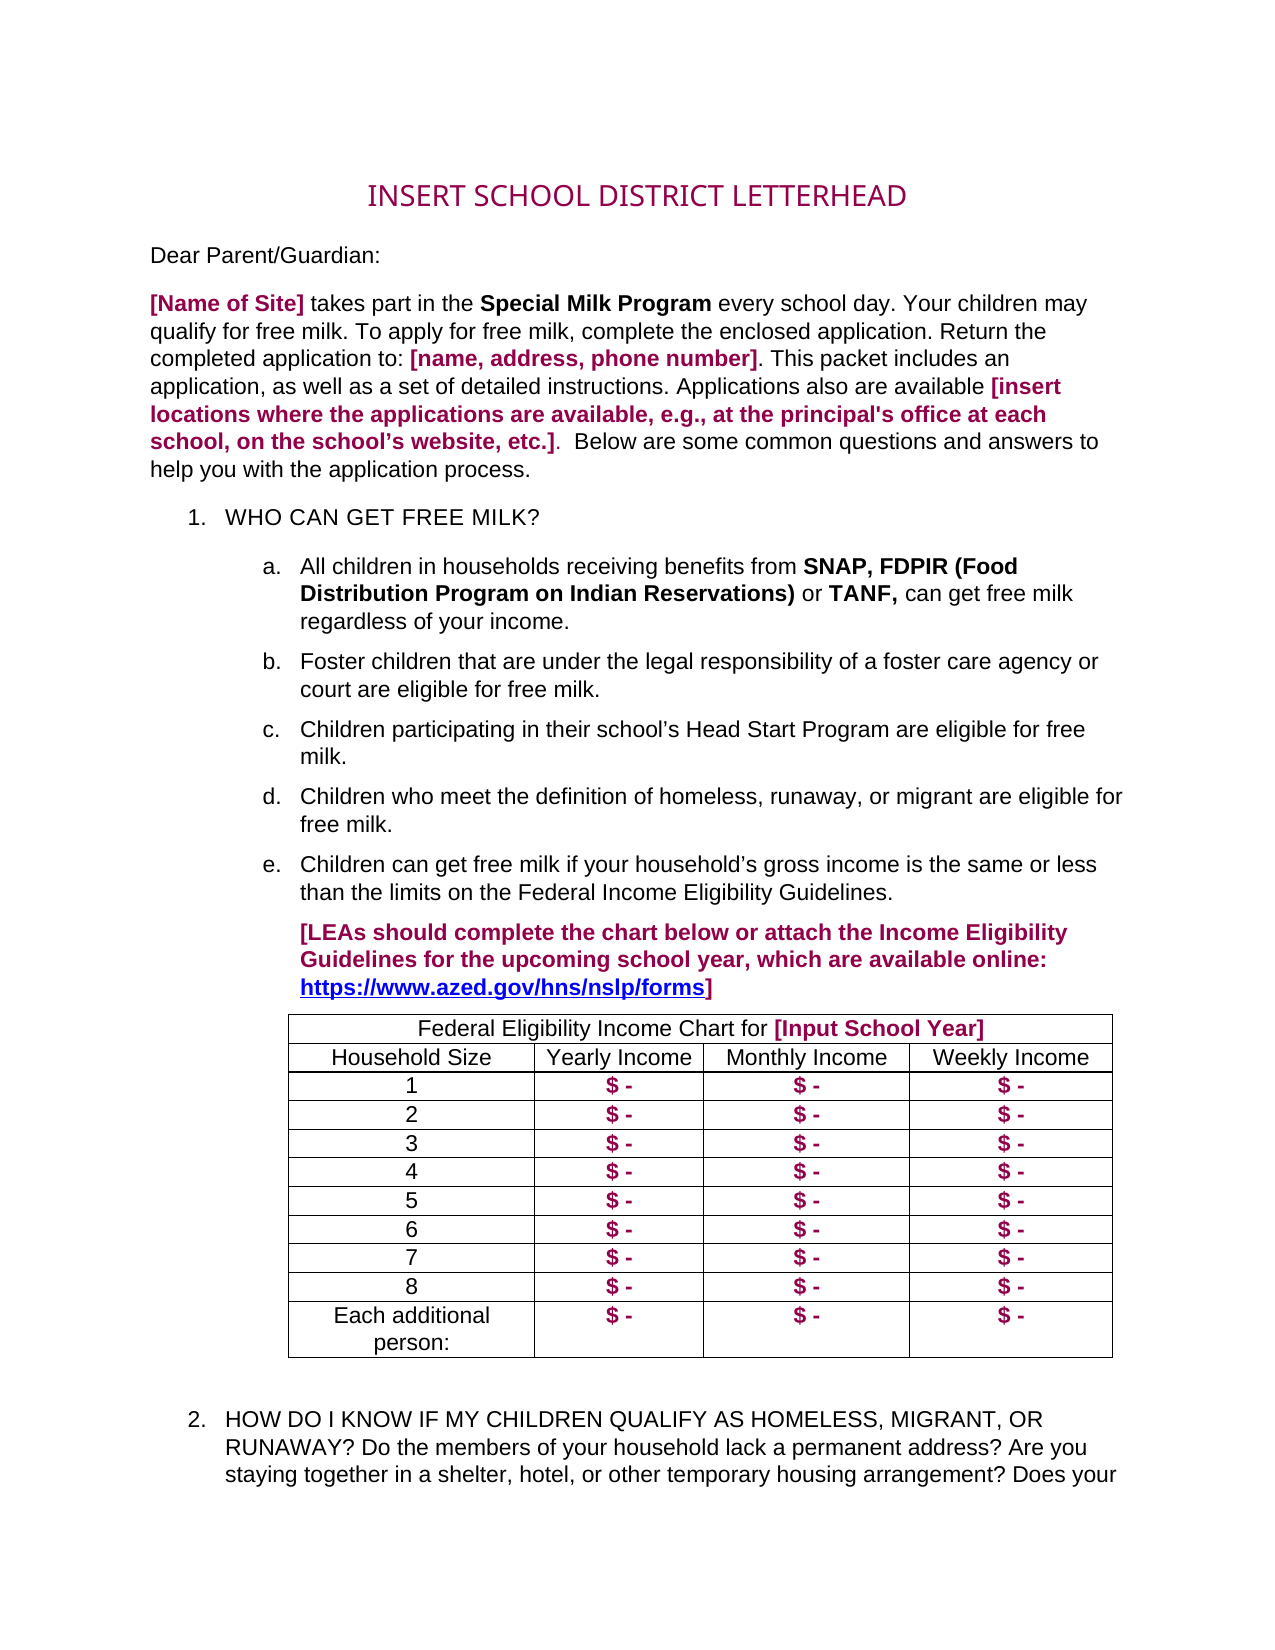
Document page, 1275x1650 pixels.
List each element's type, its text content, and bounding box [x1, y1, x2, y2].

table_cell 6 [289, 1216, 534, 1243]
list Children can get free milk if your household’s gross income is the same or less than the limits on the Federal Income Eligibility Guidelines. [262, 851, 1125, 905]
table_cell $ - [535, 1216, 703, 1243]
table_cell $ - [910, 1158, 1112, 1186]
table_cell $ - [704, 1073, 909, 1100]
table_cell 4 [289, 1158, 534, 1186]
table_cell Monthly Income [704, 1044, 909, 1071]
table_cell Household Size [289, 1044, 534, 1071]
list Who can get free MILK? [187, 504, 1125, 531]
table_cell Yearly Income [535, 1044, 703, 1071]
text [LEAs should complete the chart below or attach the Income Eligibility Guidelines for the upcoming school year, which are available online: https://www.azed.gov/hns/nslp/forms] [300, 919, 1125, 1000]
list All children in households receiving benefits from SNAP, FDPIR (Food Distribution Program on Indian Reservations) or TANF, can get free milk regardless of your income. [262, 553, 1125, 634]
table_cell $ - [704, 1187, 909, 1214]
list Children participating in their school’s Head Start Program are eligible for free milk. [262, 716, 1125, 769]
table_cell $ - [535, 1187, 703, 1214]
table_cell $ - [910, 1187, 1112, 1214]
list Children who meet the definition of homeless, runaway, or migrant are eligible for free milk. [262, 783, 1125, 837]
table_cell $ - [704, 1244, 909, 1272]
table_cell $ - [535, 1273, 703, 1301]
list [187, 1406, 1125, 1488]
table_cell 2 [289, 1101, 534, 1129]
table_cell $ - [704, 1158, 909, 1186]
table_cell $ - [910, 1273, 1112, 1301]
table_cell $ - [910, 1073, 1112, 1100]
table_cell $ - [535, 1130, 703, 1157]
table_cell $ - [535, 1302, 703, 1357]
table_cell $ - [910, 1216, 1112, 1243]
table_cell 3 [289, 1130, 534, 1157]
table_cell $ - [704, 1302, 909, 1357]
table_cell $ - [535, 1073, 703, 1100]
list Foster children that are under the legal responsibility of a foster care agency or court are eligible for free milk. [262, 648, 1125, 702]
table_cell $ - [910, 1130, 1112, 1157]
table_cell $ - [535, 1244, 703, 1272]
table_cell $ - [704, 1101, 909, 1129]
table_cell $ - [910, 1101, 1112, 1129]
text INSERT SCHOOL DISTRICT LETTERHEAD [150, 175, 1125, 215]
table_cell $ - [535, 1158, 703, 1186]
table_cell $ - [704, 1273, 909, 1301]
table_cell 5 [289, 1187, 534, 1214]
table_cell 7 [289, 1244, 534, 1272]
text [Name of Site] takes part in the Special Milk Program every school day. Your children may qualify for free milk. To apply for free milk, complete the enclosed application. Return the completed application to: [name, address, phone number]. This packet includes an application, as well as a set of detailed instructions. Applications also are available [insert locations where the applications are available, e.g., at the principal's office at each school, on the school’s website, etc.]. Below are some common questions and answers to help you with the application process. [150, 290, 1125, 482]
table_cell Weekly Income [910, 1044, 1112, 1071]
table_cell 1 [289, 1073, 534, 1100]
text Dear Parent/Guardian: [150, 242, 1125, 268]
table_cell $ - [535, 1101, 703, 1129]
table_cell $ - [704, 1216, 909, 1243]
table_cell 8 [289, 1273, 534, 1301]
table_cell Each additional person: [289, 1302, 534, 1357]
table_cell $ - [704, 1130, 909, 1157]
table_header Federal Eligibility Income Chart for [Input School Year] [289, 1015, 1112, 1043]
table_cell $ - [910, 1244, 1112, 1272]
table_cell $ - [910, 1302, 1112, 1357]
